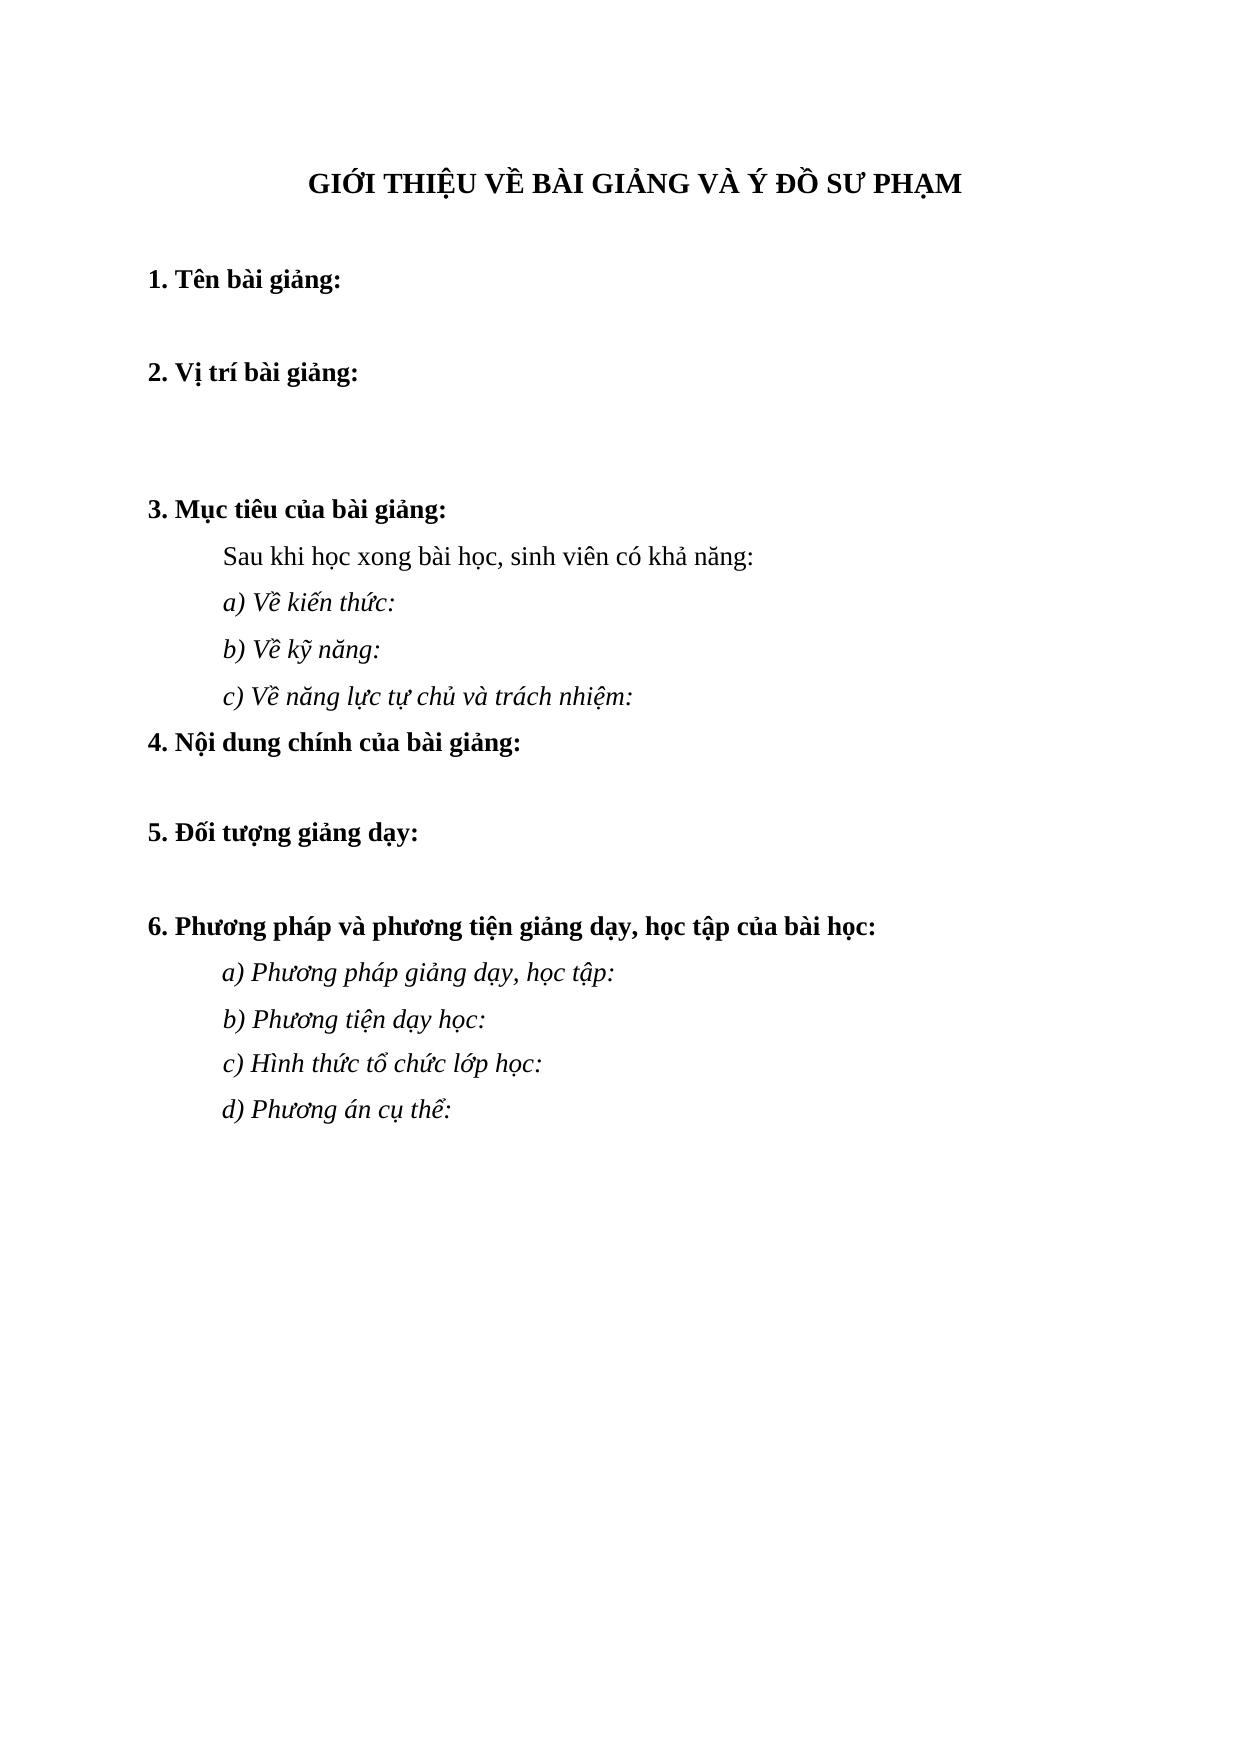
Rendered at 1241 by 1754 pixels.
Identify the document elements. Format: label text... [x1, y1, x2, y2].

text 4. Nội dung chính của bài giảng: [148, 726, 1122, 757]
text 3. Mục tiêu của bài giảng: [148, 493, 1122, 524]
text c) Hình thức tổ chức lớp học: [148, 1047, 1122, 1078]
text d) Phương án cụ thể: [148, 1093, 1122, 1125]
text 1. Tên bài giảng: [148, 263, 1122, 294]
text 6. Phương pháp và phương tiện giảng dạy, học tập của bài học: [148, 910, 1122, 941]
text a) Phương pháp giảng dạy, học tập: [148, 957, 1122, 988]
text c) Về năng lực tự chủ và trách nhiệm: [148, 680, 1122, 711]
text 2. Vị trí bài giảng: [148, 356, 1122, 387]
text b) Về kỹ năng: [148, 633, 1122, 664]
text 5. Đối tượng giảng dạy: [148, 817, 1122, 848]
text GIỚI THIỆU VỀ BÀI GIẢNG VÀ Ý ĐỒ SƯ PHẠM [148, 166, 1122, 199]
text Sau khi học xong bài học, sinh viên có khả năng: [148, 540, 1122, 571]
text a) Về kiến thức: [148, 586, 1122, 617]
text b) Phương tiện dạy học: [148, 1003, 1122, 1034]
